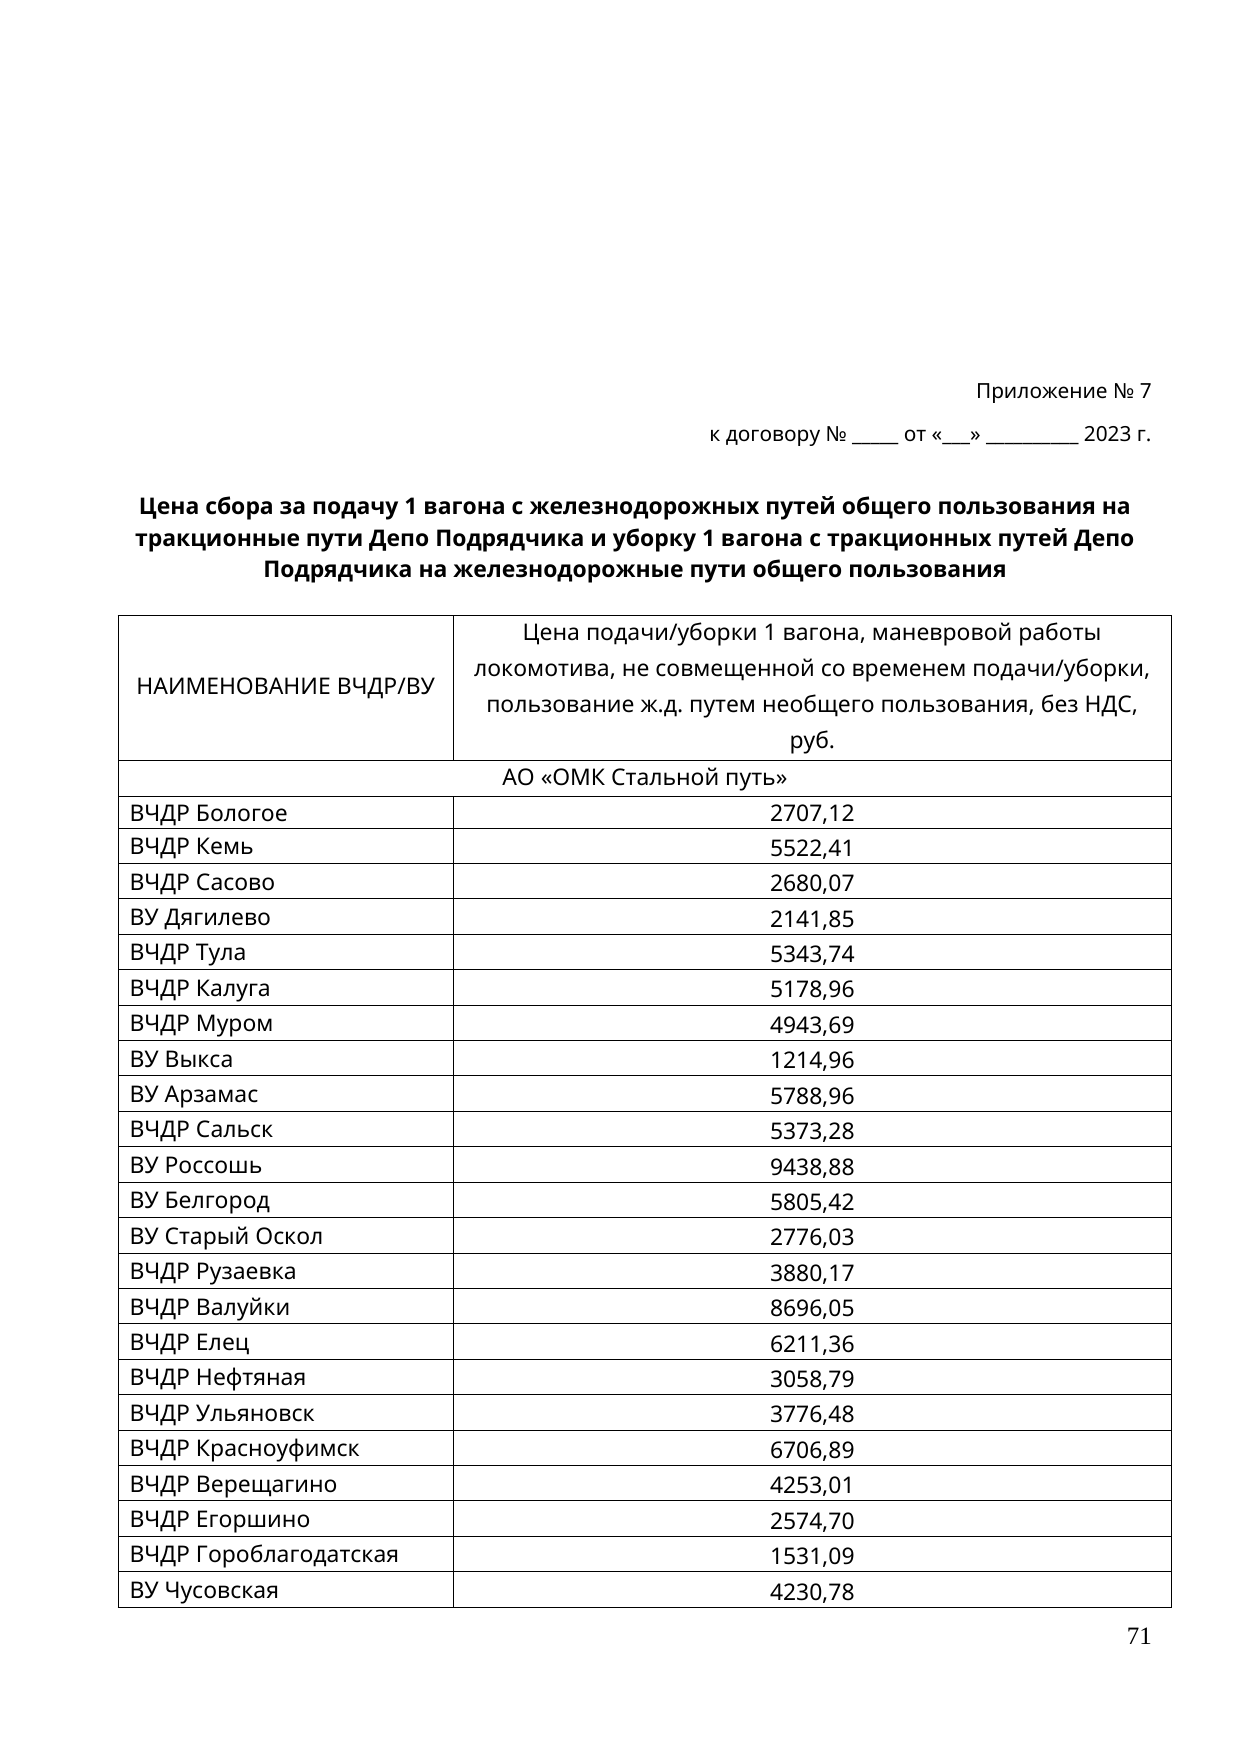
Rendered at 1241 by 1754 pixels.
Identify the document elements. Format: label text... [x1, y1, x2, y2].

table_cell ВЧДР Сальск [119, 1112, 453, 1146]
table_cell 3880,17 [454, 1254, 1171, 1288]
table_cell 2776,03 [454, 1218, 1171, 1252]
table_cell 2707,12 [454, 797, 1171, 827]
table_cell ВЧДР Калуга [119, 970, 453, 1004]
table_cell 2141,85 [454, 899, 1171, 934]
table_cell 5343,74 [454, 935, 1171, 969]
table_cell 9438,88 [454, 1147, 1171, 1182]
table_cell 1214,96 [454, 1041, 1171, 1075]
table_cell ВУ Старый Оскол [119, 1218, 453, 1252]
table_cell 4253,01 [454, 1466, 1171, 1500]
table_cell ВУ Чусовская [119, 1572, 453, 1607]
table_cell ВЧДР Егоршино [119, 1501, 453, 1536]
table_cell 1531,09 [454, 1537, 1171, 1571]
table_cell ВЧДР Тула [119, 935, 453, 969]
table_cell ВЧДР Валуйки [119, 1289, 453, 1323]
table_cell ВЧДР Сасово [119, 864, 453, 898]
table_cell ВЧДР Бологое [119, 797, 453, 827]
text к договору № _____ от «___» __________ 2023 г. [118, 419, 1152, 448]
table_cell 5805,42 [454, 1183, 1171, 1217]
table_cell ВУ Россошь [119, 1147, 453, 1182]
table_cell 5788,96 [454, 1076, 1171, 1111]
table_cell ВЧДР Кемь [119, 829, 453, 863]
table_cell 6706,89 [454, 1431, 1171, 1465]
table_cell ВЧДР Верещагино [119, 1466, 453, 1500]
table_cell 5178,96 [454, 970, 1171, 1004]
table_cell ВУ Дягилево [119, 899, 453, 934]
table_cell 4230,78 [454, 1572, 1171, 1607]
table_cell 3776,48 [454, 1395, 1171, 1429]
table_cell ВУ Белгород [119, 1183, 453, 1217]
table_cell 5373,28 [454, 1112, 1171, 1146]
table_cell ВЧДР Красноуфимск [119, 1431, 453, 1465]
text Цена сбора за подачу 1 вагона с железнодорожных путей общего пользования на тракционные пути Депо Подрядчика и уборку 1 вагона с тракционных путей Депо Подрядчика на железнодорожные пути общего пользования [118, 490, 1152, 584]
table_cell 6211,36 [454, 1324, 1171, 1359]
table_cell ВУ Арзамас [119, 1076, 453, 1111]
table_cell АО «ОМК Стальной путь» [119, 761, 1171, 796]
table_cell ВЧДР Гороблагодатская [119, 1537, 453, 1571]
table_header Цена подачи/уборки 1 вагона, маневровой работы локомотива, не совмещенной со временем подачи/уборки, пользование ж.д. путем необщего пользования, без НДС, руб. [454, 616, 1171, 760]
table_cell ВУ Выкса [119, 1041, 453, 1075]
table_cell 8696,05 [454, 1289, 1171, 1323]
table_cell 2680,07 [454, 864, 1171, 898]
table_cell ВЧДР Ульяновск [119, 1395, 453, 1429]
table_cell 3058,79 [454, 1360, 1171, 1394]
table_cell ВЧДР Муром [119, 1006, 453, 1040]
table_cell ВЧДР Елец [119, 1324, 453, 1359]
table_cell ВЧДР Нефтяная [119, 1360, 453, 1394]
table_cell 4943,69 [454, 1006, 1171, 1040]
table_cell 5522,41 [454, 829, 1171, 863]
table_cell ВЧДР Рузаевка [119, 1254, 453, 1288]
table_cell 2574,70 [454, 1501, 1171, 1536]
text Приложение № 7 [118, 377, 1152, 405]
table_header НАИМЕНОВАНИЕ ВЧДР/ВУ [119, 616, 453, 760]
